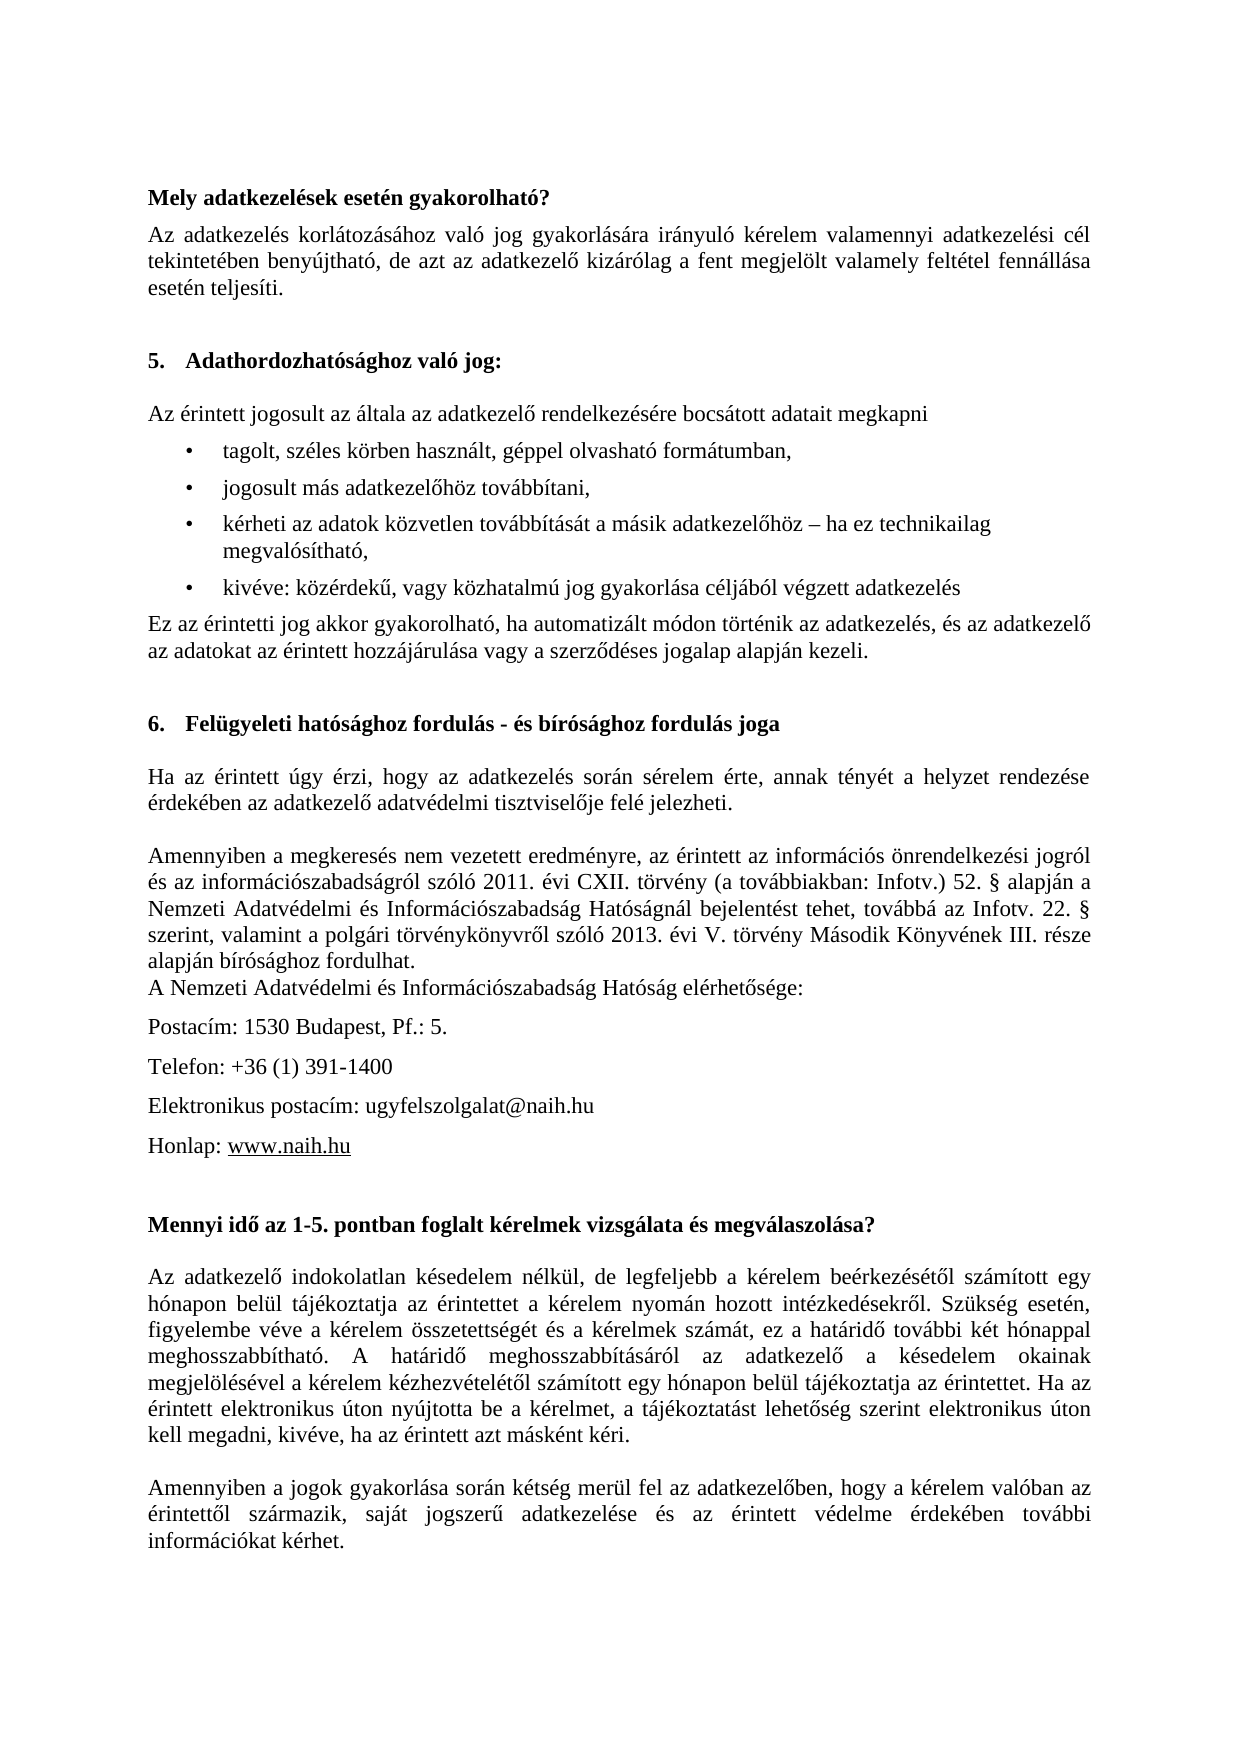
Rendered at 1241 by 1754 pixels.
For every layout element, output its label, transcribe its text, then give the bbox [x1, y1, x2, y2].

text Mennyi idő az 1-5. pontban foglalt kérelmek vizsgálata és megválaszolása? [148, 1211, 1093, 1237]
text Elektronikus postacím: ugyfelszolgalat@naih.hu [148, 1092, 1093, 1118]
text A Nemzeti Adatvédelmi és Információszabadság Hatóság elérhetősége: [148, 974, 1093, 1000]
list kérheti az adatok közvetlen továbbítását a másik adatkezelőhöz – ha ez technikailag megvalósítható, [185, 510, 1093, 563]
text Telefon: +36 (1) 391-1400 [148, 1053, 1093, 1079]
list Adathordozhatósághoz való jog: [148, 347, 1093, 374]
text Ha az érintett úgy érzi, hogy az adatkezelés során sérelem érte, annak tényét a helyzet rendezése érdekében az adatkezelő adatvédelmi tisztviselője felé jelezheti. [148, 763, 1093, 816]
text Amennyiben a megkeresés nem vezetett eredményre, az érintett az információs önrendelkezési jogról és az információszabadságról szóló 2011. évi CXII. törvény (a továbbiakban: Infotv.) 52. § alapján a Nemzeti Adatvédelmi és Információszabadság Hatóságnál bejelentést tehet, továbbá az Infotv. 22. § szerint, valamint a polgári törvénykönyvről szóló 2013. évi V. törvény Második Könyvének III. része alapján bírósághoz fordulhat. [148, 842, 1093, 974]
text Az adatkezelő indokolatlan késedelem nélkül, de legfeljebb a kérelem beérkezésétől számított egy hónapon belül tájékoztatja az érintettet a kérelem nyomán hozott intézkedésekről. Szükség esetén, figyelembe véve a kérelem összetettségét és a kérelmek számát, ez a határidő további két hónappal meghosszabbítható. A határidő meghosszabbításáról az adatkezelő a késedelem okainak megjelölésével a kérelem kézhezvételétől számított egy hónapon belül tájékoztatja az érintettet. Ha az érintett elektronikus úton nyújtotta be a kérelmet, a tájékoztatást lehetőség szerint elektronikus úton kell megadni, kivéve, ha az érintett azt másként kéri. [148, 1263, 1093, 1448]
text Ez az érintetti jog akkor gyakorolható, ha automatizált módon történik az adatkezelés, és az adatkezelő az adatokat az érintett hozzájárulása vagy a szerződéses jogalap alapján kezeli. [148, 610, 1093, 663]
text Postacím: 1530 Budapest, Pf.: 5. [148, 1013, 1093, 1039]
list Felügyeleti hatósághoz fordulás - és bírósághoz fordulás joga [148, 710, 1093, 737]
list jogosult más adatkezelőhöz továbbítani, [185, 474, 1093, 500]
list tagolt, széles körben használt, géppel olvasható formátumban, [185, 437, 1093, 463]
text Mely adatkezelések esetén gyakorolható? [148, 184, 1093, 211]
text Az érintett jogosult az általa az adatkezelő rendelkezésére bocsátott adatait megkapni [148, 400, 1093, 426]
text Amennyiben a jogok gyakorlása során kétség merül fel az adatkezelőben, hogy a kérelem valóban az érintettől származik, saját jogszerű adatkezelése és az érintett védelme érdekében további információkat kérhet. [148, 1474, 1093, 1553]
list kivéve: közérdekű, vagy közhatalmú jog gyakorlása céljából végzett adatkezelés [185, 573, 1093, 600]
text Az adatkezelés korlátozásához való jog gyakorlására irányuló kérelem valamennyi adatkezelési cél tekintetében benyújtható, de azt az adatkezelő kizárólag a fent megjelölt valamely feltétel fennállása esetén teljesíti. [148, 221, 1093, 300]
text Honlap: www.naih.hu [148, 1132, 1093, 1158]
